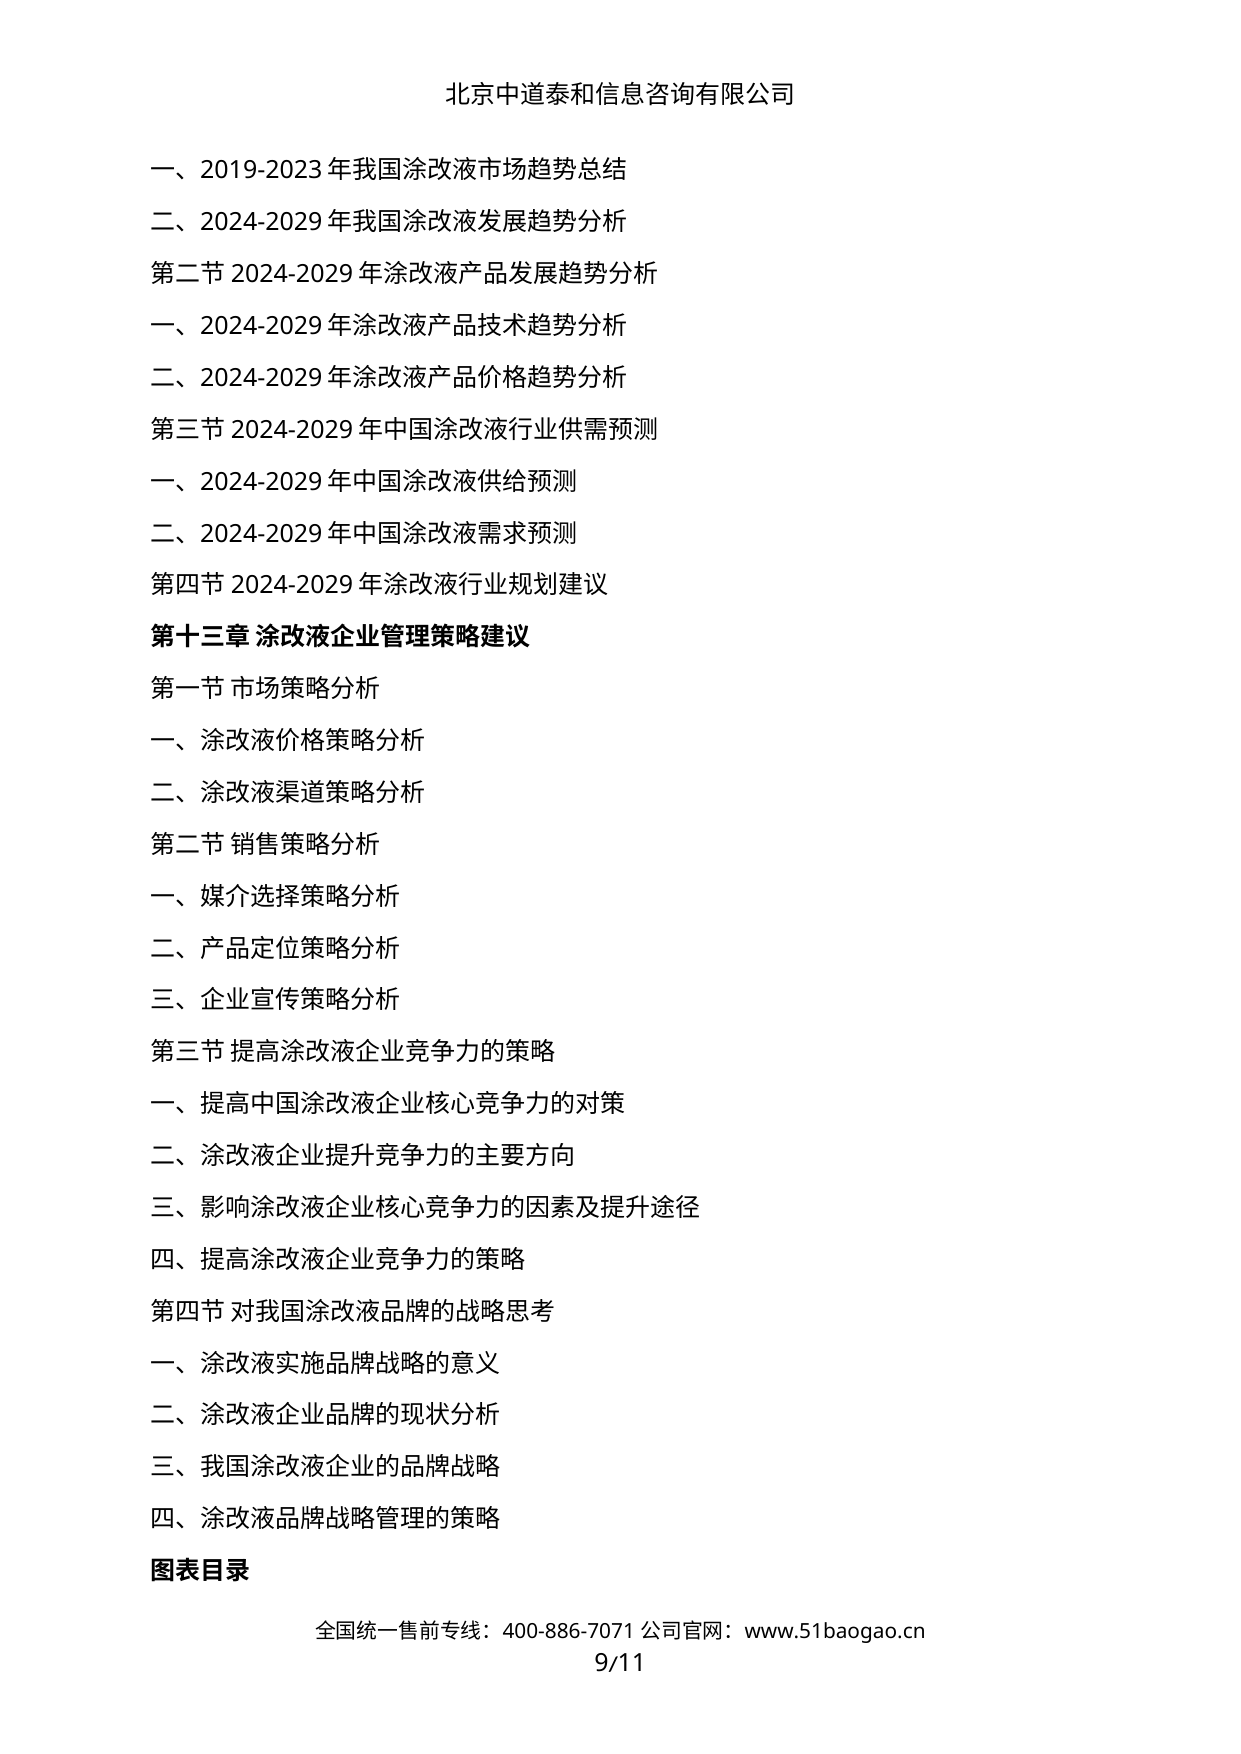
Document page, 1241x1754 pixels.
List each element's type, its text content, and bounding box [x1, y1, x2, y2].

text 二、涂改液渠道策略分析 [150, 772, 1090, 809]
text 第二节 2024-2029年涂改液产品发展趋势分析 [150, 254, 1090, 290]
text 第三节 2024-2029年中国涂改液行业供需预测 [150, 409, 1090, 446]
text 第四节 2024-2029年涂改液行业规划建议 [150, 565, 1090, 601]
text 第一节 市场策略分析 [150, 669, 1090, 705]
text 三、影响涂改液企业核心竞争力的因素及提升途径 [150, 1187, 1090, 1224]
text 二、涂改液企业提升竞争力的主要方向 [150, 1136, 1090, 1172]
text 二、产品定位策略分析 [150, 928, 1090, 964]
text 一、2024-2029年涂改液产品技术趋势分析 [150, 306, 1090, 342]
text 一、涂改液价格策略分析 [150, 721, 1090, 757]
text 二、2024-2029年我国涂改液发展趋势分析 [150, 202, 1090, 238]
text 四、涂改液品牌战略管理的策略 [150, 1499, 1090, 1535]
text 二、涂改液企业品牌的现状分析 [150, 1395, 1090, 1431]
text 二、2024-2029年中国涂改液需求预测 [150, 513, 1090, 549]
text 三、企业宣传策略分析 [150, 980, 1090, 1016]
text 第三节 提高涂改液企业竞争力的策略 [150, 1032, 1090, 1068]
text 第十三章 涂改液企业管理策略建议 [150, 617, 1090, 653]
text 一、涂改液实施品牌战略的意义 [150, 1343, 1090, 1379]
text 四、提高涂改液企业竞争力的策略 [150, 1239, 1090, 1276]
text 第四节 对我国涂改液品牌的战略思考 [150, 1291, 1090, 1327]
text 三、我国涂改液企业的品牌战略 [150, 1447, 1090, 1483]
text 第二节 销售策略分析 [150, 824, 1090, 861]
text 一、2019-2023年我国涂改液市场趋势总结 [150, 150, 1090, 186]
text 一、提高中国涂改液企业核心竞争力的对策 [150, 1084, 1090, 1120]
text 一、2024-2029年中国涂改液供给预测 [150, 461, 1090, 497]
text 二、2024-2029年涂改液产品价格趋势分析 [150, 357, 1090, 394]
text 一、媒介选择策略分析 [150, 876, 1090, 912]
text 图表目录 [150, 1551, 1090, 1587]
